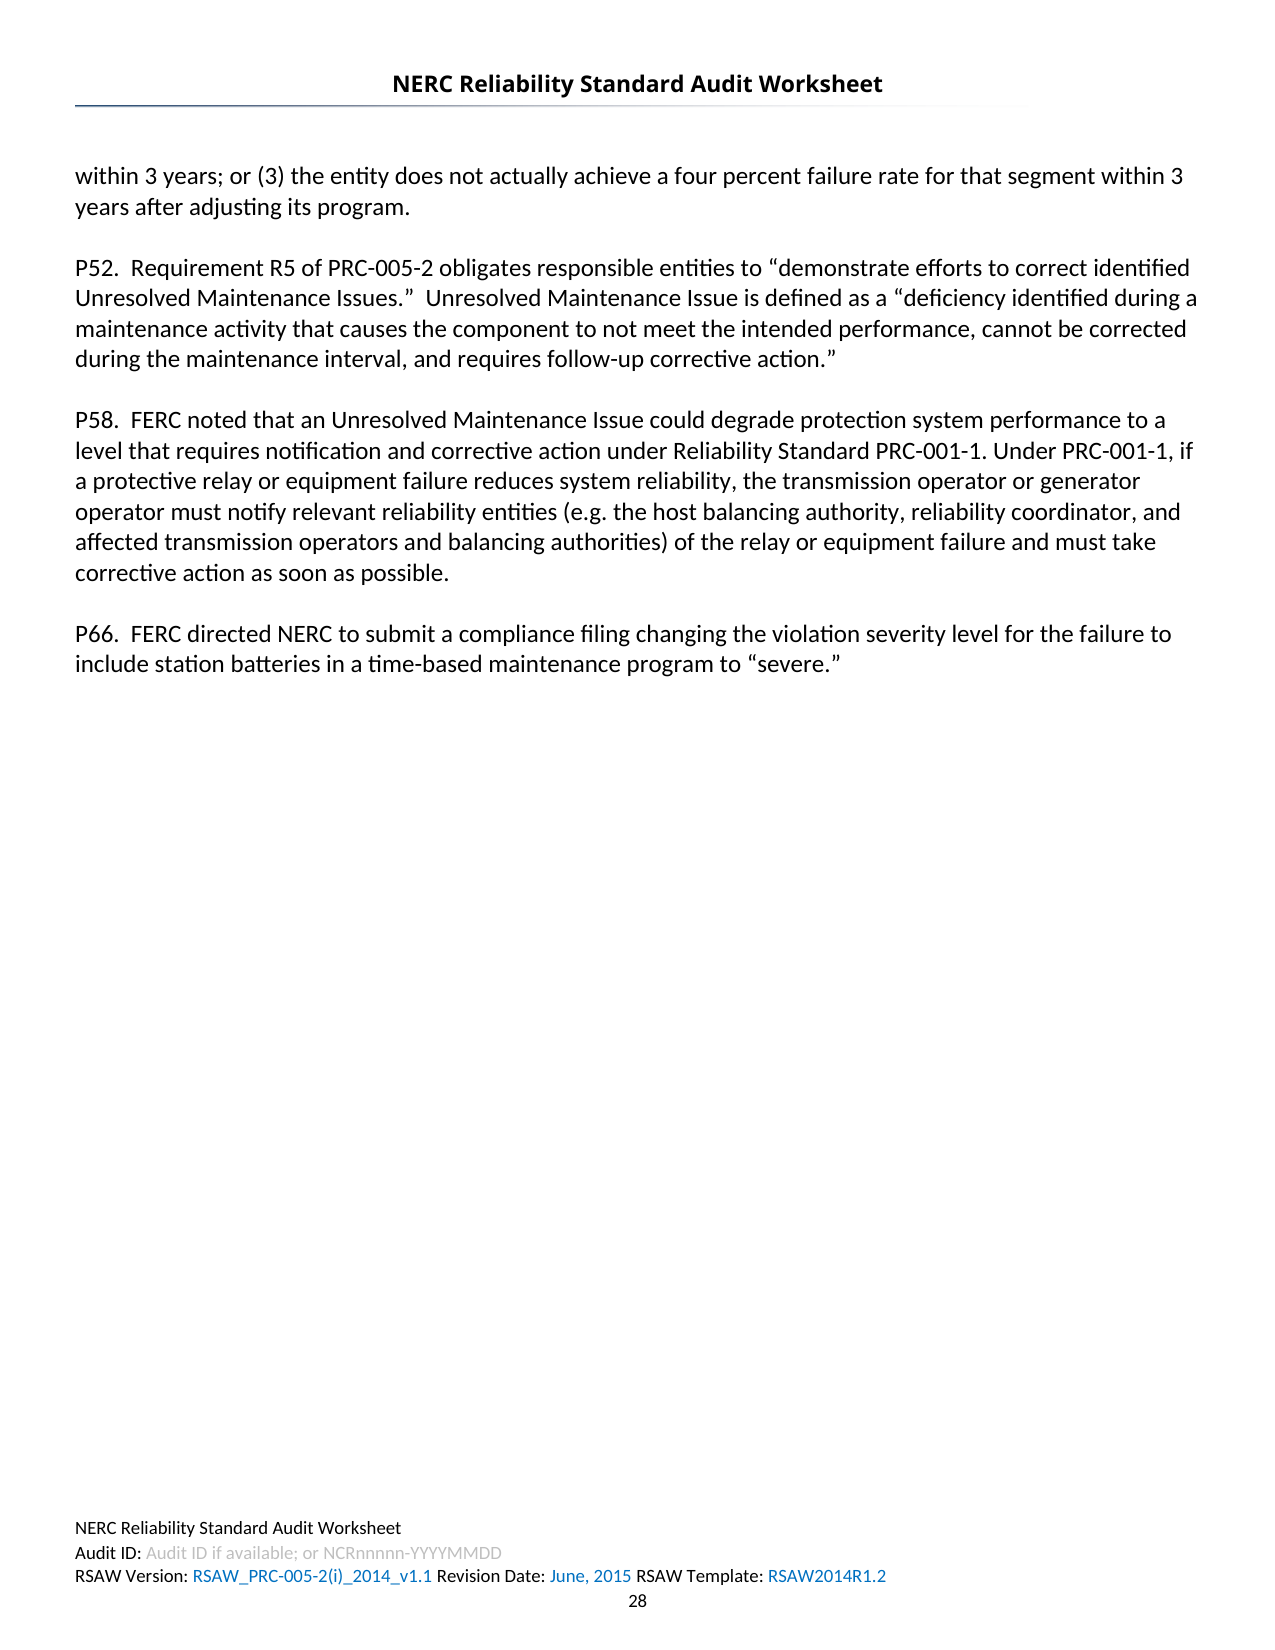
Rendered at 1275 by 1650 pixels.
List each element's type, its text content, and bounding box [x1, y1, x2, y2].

picture [75, 105, 1052, 114]
text P66. FERC directed NERC to submit a compliance filing changing the violation severity level for the failure to include station batteries in a time-based maintenance program to “severe.” [75, 618, 1200, 679]
text P58. FERC noted that an Unresolved Maintenance Issue could degrade protection system performance to a level that requires notification and corrective action under Reliability Standard PRC-001-1. Under PRC-001-1, if a protective relay or equipment failure reduces system reliability, the transmission operator or generator operator must notify relevant reliability entities (e.g. the host balancing authority, reliability coordinator, and affected transmission operators and balancing authorities) of the relay or equipment failure and must take corrective action as soon as possible. [75, 404, 1200, 587]
text P52. Requirement R5 of PRC-005-2 obligates responsible entities to “demonstrate efforts to correct identified Unresolved Maintenance Issues.” Unresolved Maintenance Issue is defined as a “deficiency identified during a maintenance activity that causes the component to not meet the intended performance, cannot be corrected during the maintenance interval, and requires follow-up corrective action.” [75, 252, 1200, 374]
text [75, 160, 1200, 221]
